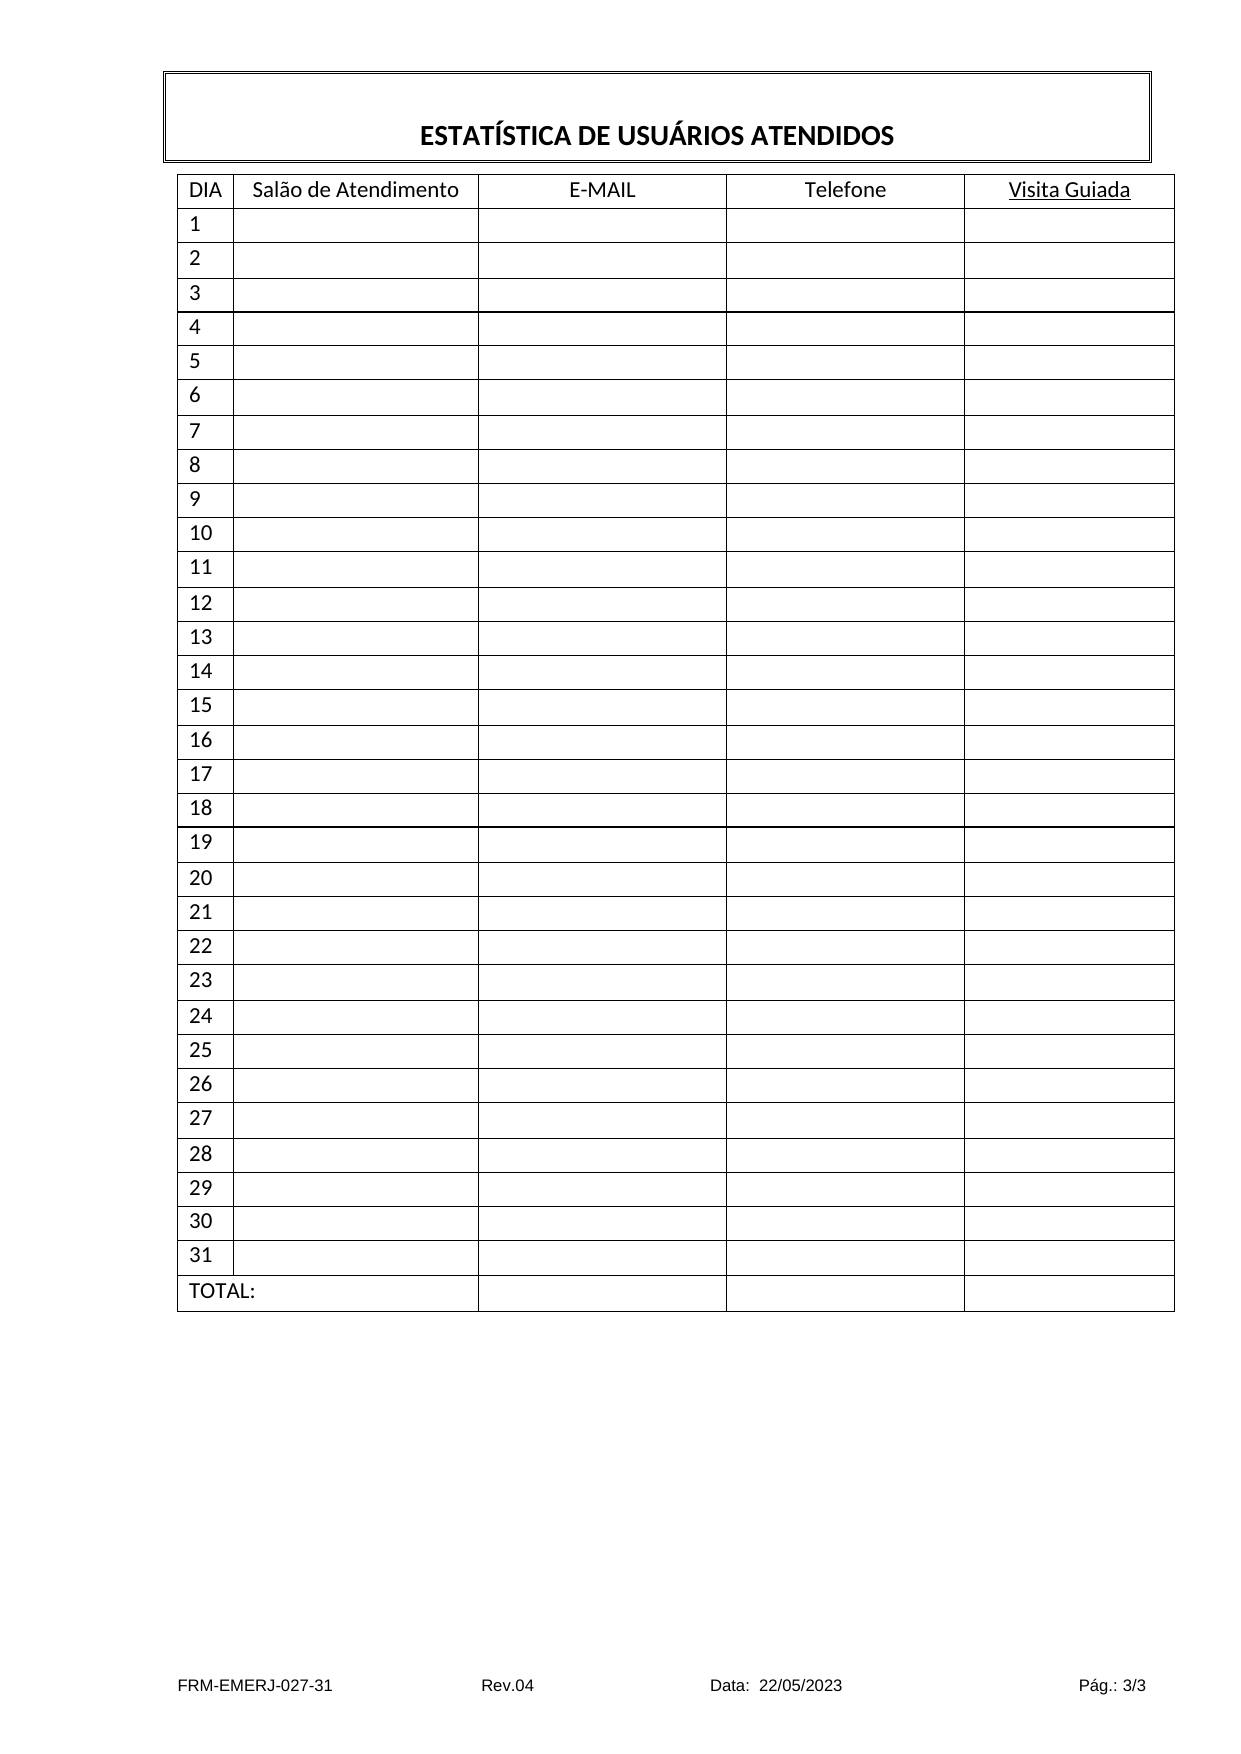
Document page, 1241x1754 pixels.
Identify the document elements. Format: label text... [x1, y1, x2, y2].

table_cell [234, 622, 478, 655]
table_cell [965, 863, 1174, 896]
table_cell [965, 1035, 1174, 1068]
table_cell [234, 863, 478, 896]
table_cell 27 [178, 1103, 233, 1138]
table_cell 13 [178, 622, 233, 655]
table_cell 22 [178, 931, 233, 964]
table_cell [727, 656, 964, 689]
table_cell [727, 794, 964, 826]
table_cell [727, 1241, 964, 1275]
table_cell [234, 931, 478, 964]
table_cell [479, 828, 726, 862]
table_cell [479, 380, 726, 415]
table_cell [479, 1069, 726, 1102]
table_cell [965, 484, 1174, 517]
table_cell [479, 726, 726, 758]
table_cell [479, 1207, 726, 1239]
table_cell [727, 518, 964, 551]
table_cell [234, 416, 478, 449]
table_cell [234, 552, 478, 587]
table_cell [727, 346, 964, 379]
table_cell [234, 897, 478, 930]
table_cell [234, 690, 478, 724]
table_cell [965, 794, 1174, 826]
table_cell Telefone [727, 175, 964, 208]
table_cell [727, 1069, 964, 1102]
table_cell Visita Guiada [965, 175, 1174, 208]
table_cell [234, 313, 478, 345]
table_cell [965, 931, 1174, 964]
table_cell [965, 965, 1174, 1000]
table_cell [965, 346, 1174, 379]
table_cell [965, 416, 1174, 449]
table_cell [727, 760, 964, 792]
table_cell [727, 209, 964, 242]
table_cell TOTAL: [178, 1276, 478, 1311]
table_cell [479, 209, 726, 242]
table_cell [965, 726, 1174, 758]
table_cell [727, 1103, 964, 1138]
table_cell [965, 552, 1174, 587]
table_cell [479, 313, 726, 345]
table_cell [965, 828, 1174, 862]
table_cell [727, 726, 964, 758]
table_cell 7 [178, 416, 233, 449]
table_cell [234, 588, 478, 621]
table_cell [479, 965, 726, 1000]
table_cell [965, 279, 1174, 311]
table_cell [479, 897, 726, 930]
table_cell [479, 1035, 726, 1068]
table_cell 9 [178, 484, 233, 517]
table_cell [234, 656, 478, 689]
table_cell [234, 484, 478, 517]
table_cell [234, 380, 478, 415]
table_cell [965, 622, 1174, 655]
table_cell 10 [178, 518, 233, 551]
table_cell [727, 1139, 964, 1172]
table_cell 19 [178, 828, 233, 862]
table_cell [727, 828, 964, 862]
table_cell 31 [178, 1241, 233, 1275]
table_cell [479, 1276, 726, 1311]
table_cell [234, 1069, 478, 1102]
table_cell [479, 656, 726, 689]
table_cell [234, 518, 478, 551]
table_cell [479, 760, 726, 792]
table_cell [727, 588, 964, 621]
table_cell [479, 622, 726, 655]
table_cell [965, 588, 1174, 621]
table_cell [234, 1001, 478, 1034]
table_cell [234, 965, 478, 1000]
table_cell [479, 243, 726, 277]
table_cell [727, 243, 964, 277]
table_cell [965, 690, 1174, 724]
table_cell [234, 1241, 478, 1275]
table_cell 20 [178, 863, 233, 896]
table_cell [965, 1241, 1174, 1275]
table_cell 5 [178, 346, 233, 379]
table_cell [727, 690, 964, 724]
table_cell [965, 518, 1174, 551]
table_cell [727, 1207, 964, 1239]
table_cell [479, 552, 726, 587]
table_cell 21 [178, 897, 233, 930]
table_cell [479, 450, 726, 483]
table_cell [965, 380, 1174, 415]
table_cell [727, 931, 964, 964]
table_cell 18 [178, 794, 233, 826]
table_cell [727, 622, 964, 655]
table_cell [479, 794, 726, 826]
table_cell [479, 484, 726, 517]
table_cell 4 [178, 313, 233, 345]
table_cell [965, 209, 1174, 242]
table_cell 8 [178, 450, 233, 483]
table_cell [727, 1173, 964, 1206]
table_cell [479, 1241, 726, 1275]
table_cell 23 [178, 965, 233, 1000]
table_cell [479, 690, 726, 724]
table_cell [479, 518, 726, 551]
table_cell [727, 1035, 964, 1068]
table_cell [479, 1001, 726, 1034]
table_cell [965, 1001, 1174, 1034]
table_cell [965, 1207, 1174, 1239]
table_cell [234, 1173, 478, 1206]
table_cell 1 [178, 209, 233, 242]
table_cell [479, 588, 726, 621]
table_cell [965, 1103, 1174, 1138]
table_cell [479, 863, 726, 896]
table_cell [479, 416, 726, 449]
table_cell [965, 1139, 1174, 1172]
table_cell [234, 243, 478, 277]
table_cell 3 [178, 279, 233, 311]
table_cell [234, 726, 478, 758]
table_cell [727, 897, 964, 930]
table_cell 12 [178, 588, 233, 621]
table_cell E-MAIL [479, 175, 726, 208]
table_cell [965, 656, 1174, 689]
table_cell DIA [178, 175, 233, 208]
table_cell [727, 863, 964, 896]
table_cell [727, 279, 964, 311]
table_cell 29 [178, 1173, 233, 1206]
table_cell 14 [178, 656, 233, 689]
table_cell [479, 1139, 726, 1172]
table_cell 24 [178, 1001, 233, 1034]
table_cell [727, 484, 964, 517]
table_cell 16 [178, 726, 233, 758]
table_cell [479, 931, 726, 964]
table_cell [234, 209, 478, 242]
table_cell [965, 1173, 1174, 1206]
table_cell [727, 1276, 964, 1311]
table_cell [965, 313, 1174, 345]
table_cell [479, 1103, 726, 1138]
table_cell [727, 1001, 964, 1034]
table_cell [727, 313, 964, 345]
table_cell [234, 1207, 478, 1239]
table_cell 25 [178, 1035, 233, 1068]
table_cell [234, 760, 478, 792]
table_cell [234, 279, 478, 311]
table_cell [965, 1276, 1174, 1311]
table_cell [479, 346, 726, 379]
table_cell [965, 760, 1174, 792]
table_cell 15 [178, 690, 233, 724]
table_cell [234, 1139, 478, 1172]
table_cell [965, 243, 1174, 277]
table_cell [234, 794, 478, 826]
table_cell [479, 279, 726, 311]
table_cell 6 [178, 380, 233, 415]
table_cell [234, 1035, 478, 1068]
table_cell [727, 416, 964, 449]
table_cell [234, 828, 478, 862]
table_cell [727, 965, 964, 1000]
table_cell [234, 346, 478, 379]
table_cell [965, 897, 1174, 930]
table_cell 28 [178, 1139, 233, 1172]
table_cell [727, 552, 964, 587]
table_cell [965, 1069, 1174, 1102]
table_cell [479, 1173, 726, 1206]
table_cell 17 [178, 760, 233, 792]
table_cell [965, 450, 1174, 483]
table_cell 26 [178, 1069, 233, 1102]
table_cell 2 [178, 243, 233, 277]
table_cell Salão de Atendimento [234, 175, 478, 208]
table_cell 11 [178, 552, 233, 587]
table_cell [234, 1103, 478, 1138]
table_cell [234, 450, 478, 483]
table_cell 30 [178, 1207, 233, 1239]
table_cell [727, 380, 964, 415]
table_cell [727, 450, 964, 483]
